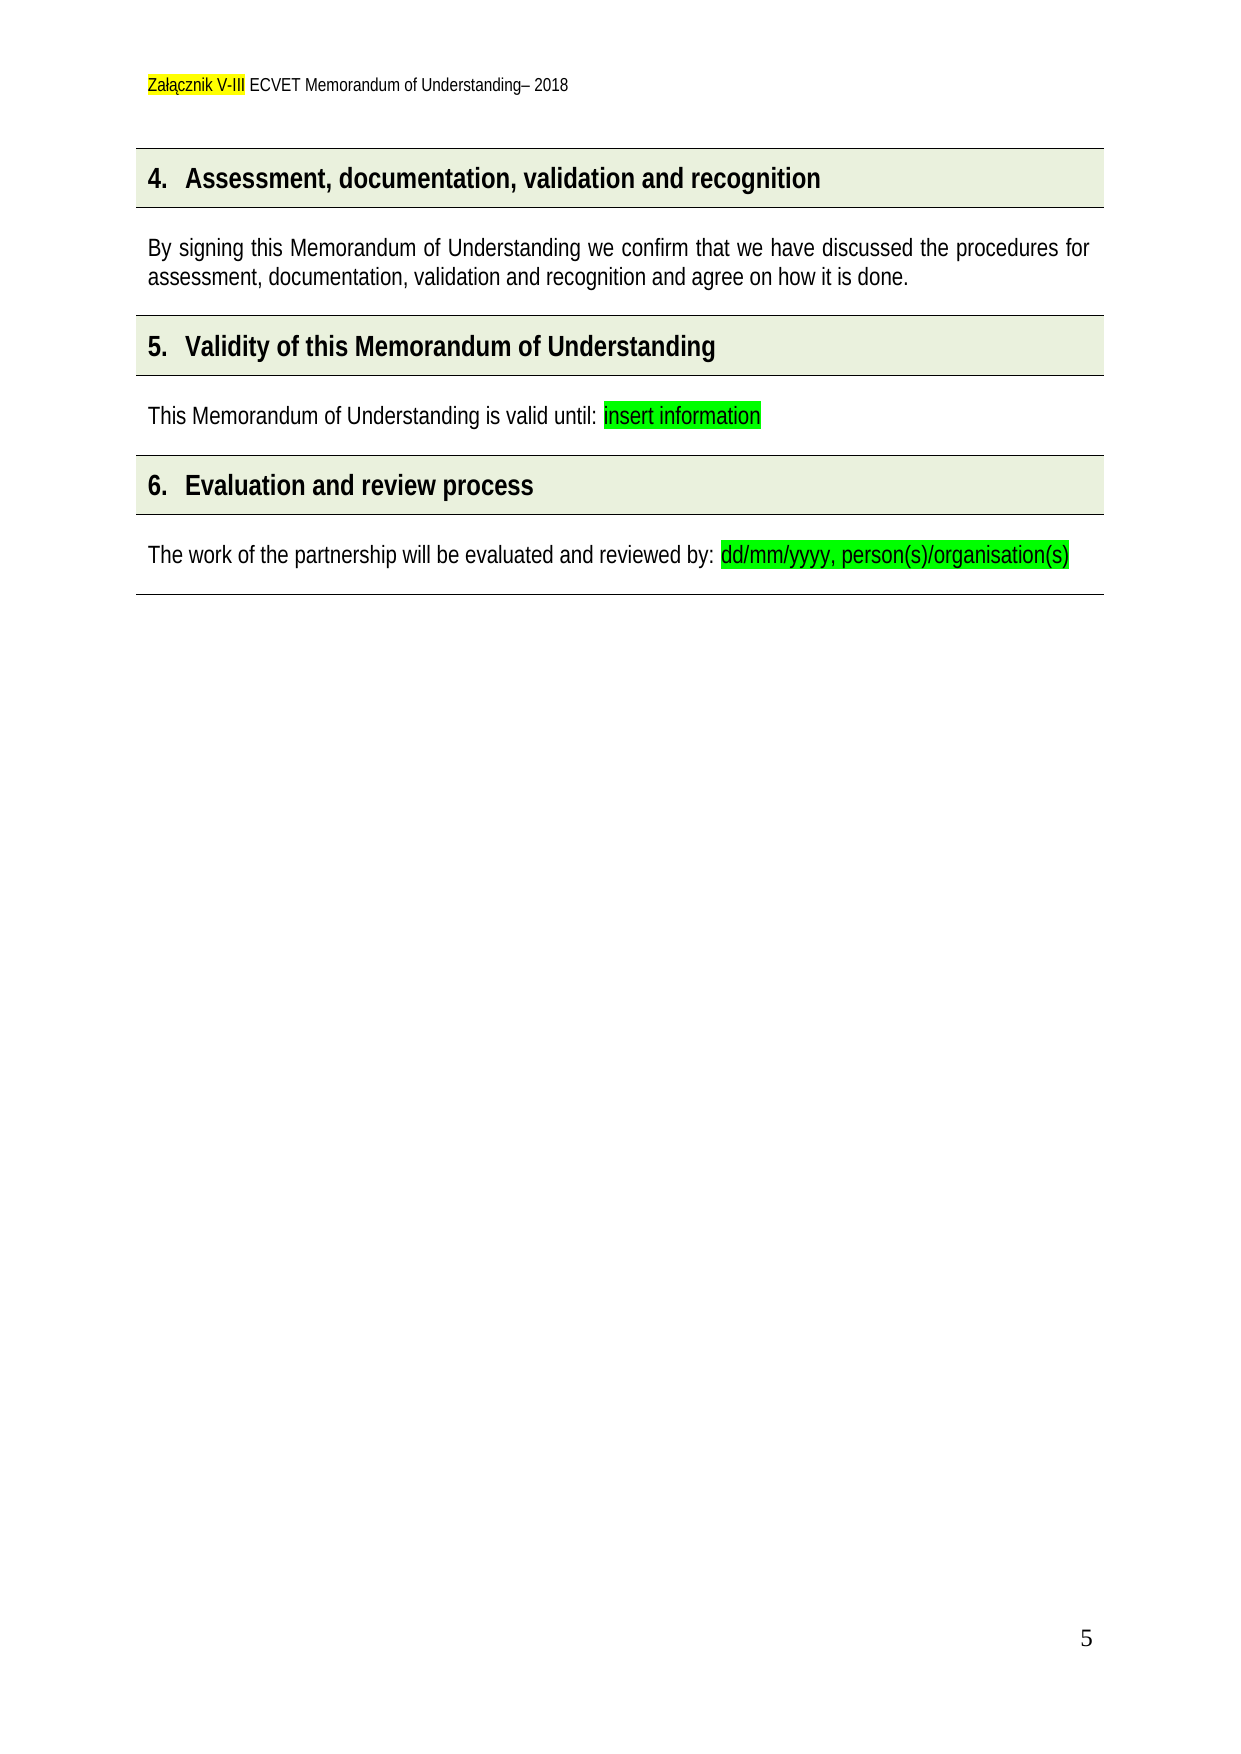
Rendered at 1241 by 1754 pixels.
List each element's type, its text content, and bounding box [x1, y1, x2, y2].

table_cell This Memorandum of Understanding is valid until: insert information [136, 376, 1104, 454]
table_cell The work of the partnership will be evaluated and reviewed by: dd/mm/yyyy, person(s)/organisation(s) [136, 515, 1104, 594]
table_cell Evaluation and review process [136, 456, 1104, 514]
table_cell By signing this Memorandum of Understanding we confirm that we have discussed the procedures for assessment, documentation, validation and recognition and agree on how it is done. [136, 208, 1104, 315]
table_header Assessment, documentation, validation and recognition [136, 149, 1104, 207]
table_cell Validity of this Memorandum of Understanding [136, 316, 1104, 375]
